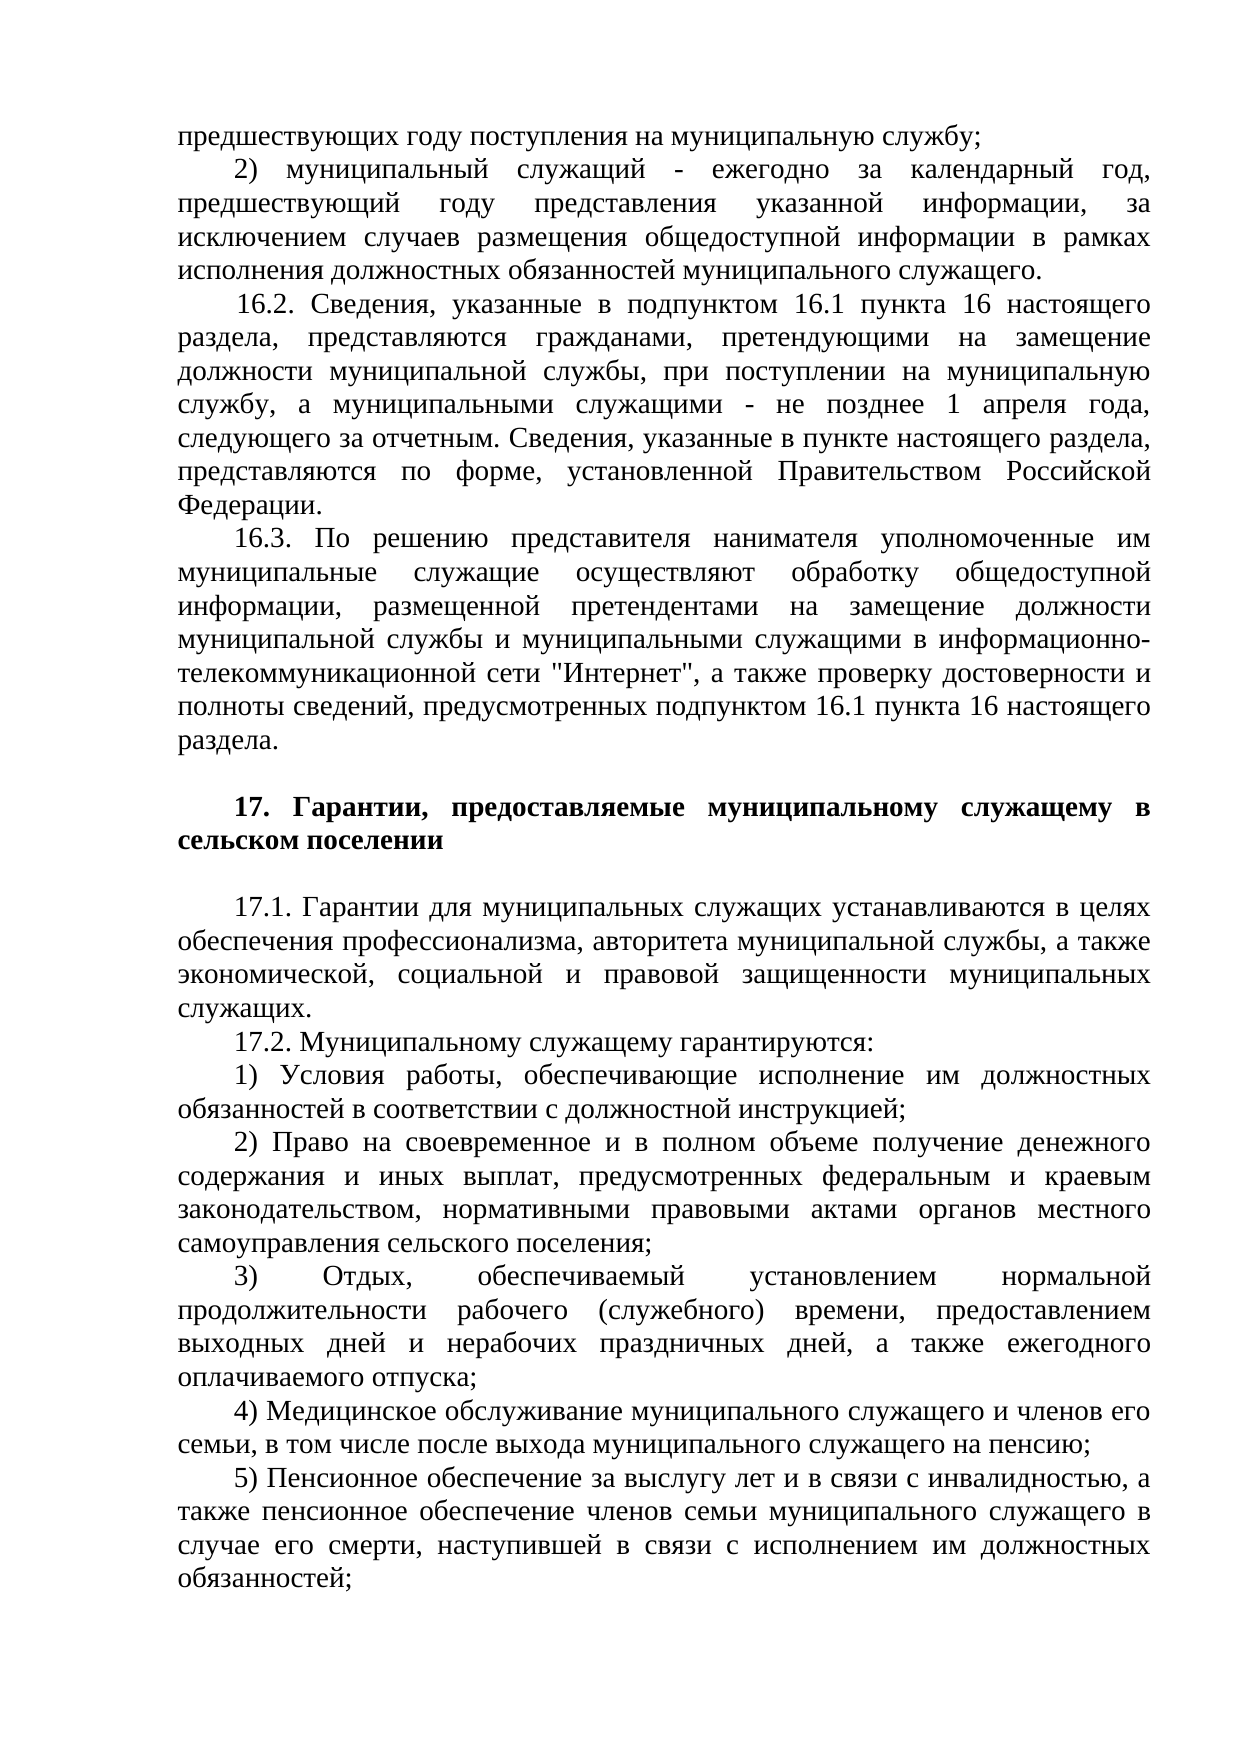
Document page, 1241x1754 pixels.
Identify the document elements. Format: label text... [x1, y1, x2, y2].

text 3) Отдых, обеспечиваемый установлением нормальной продолжительности рабочего (служебного) времени, предоставлением выходных дней и нерабочих праздничных дней, а также ежегодного оплачиваемого отпуска; [177, 1258, 1152, 1393]
text 4) Медицинское обслуживание муниципального служащего и членов его семьи, в том числе после выхода муниципального служащего на пенсию; [177, 1393, 1152, 1460]
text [177, 118, 1152, 152]
text 17.1. Гарантии для муниципальных служащих устанавливаются в целях обеспечения профессионализма, авторитета муниципальной службы, а также экономической, социальной и правовой защищенности муниципальных служащих. [177, 889, 1152, 1024]
text 17.2. Муниципальному служащему гарантируются: [177, 1024, 1152, 1057]
text 5) Пенсионное обеспечение за выслугу лет и в связи с инвалидностью, а также пенсионное обеспечение членов семьи муниципального служащего в случае его смерти, наступившей в связи с исполнением им должностных обязанностей; [177, 1460, 1152, 1594]
text 1) Условия работы, обеспечивающие исполнение им должностных обязанностей в соответствии с должностной инструкцией; [177, 1057, 1152, 1124]
text 16.3. По решению представителя нанимателя уполномоченные им муниципальные служащие осуществляют обработку общедоступной информации, размещенной претендентами на замещение должности муниципальной службы и муниципальными служащими в информационно-телекоммуникационной сети "Интернет", а также проверку достоверности и полноты сведений, предусмотренных подпунктом 16.1 пункта 16 настоящего раздела. [177, 521, 1152, 755]
text 2) Право на своевременное и в полном объеме получение денежного содержания и иных выплат, предусмотренных федеральным и краевым законодательством, нормативными правовыми актами органов местного самоуправления сельского поселения; [177, 1124, 1152, 1258]
text 17. Гарантии, предоставляемые муниципальному служащему в сельском поселении [177, 789, 1152, 856]
text 16.2. Сведения, указанные в подпунктом 16.1 пункта 16 настоящего раздела, представляются гражданами, претендующими на замещение должности муниципальной службы, при поступлении на муниципальную службу, а муниципальными служащими - не позднее 1 апреля года, следующего за отчетным. Сведения, указанные в пункте настоящего раздела, представляются по форме, установленной Правительством Российской Федерации. [177, 286, 1152, 521]
text 2) муниципальный служащий - ежегодно за календарный год, предшествующий году представления указанной информации, за исключением случаев размещения общедоступной информации в рамках исполнения должностных обязанностей муниципального служащего. [177, 152, 1152, 286]
